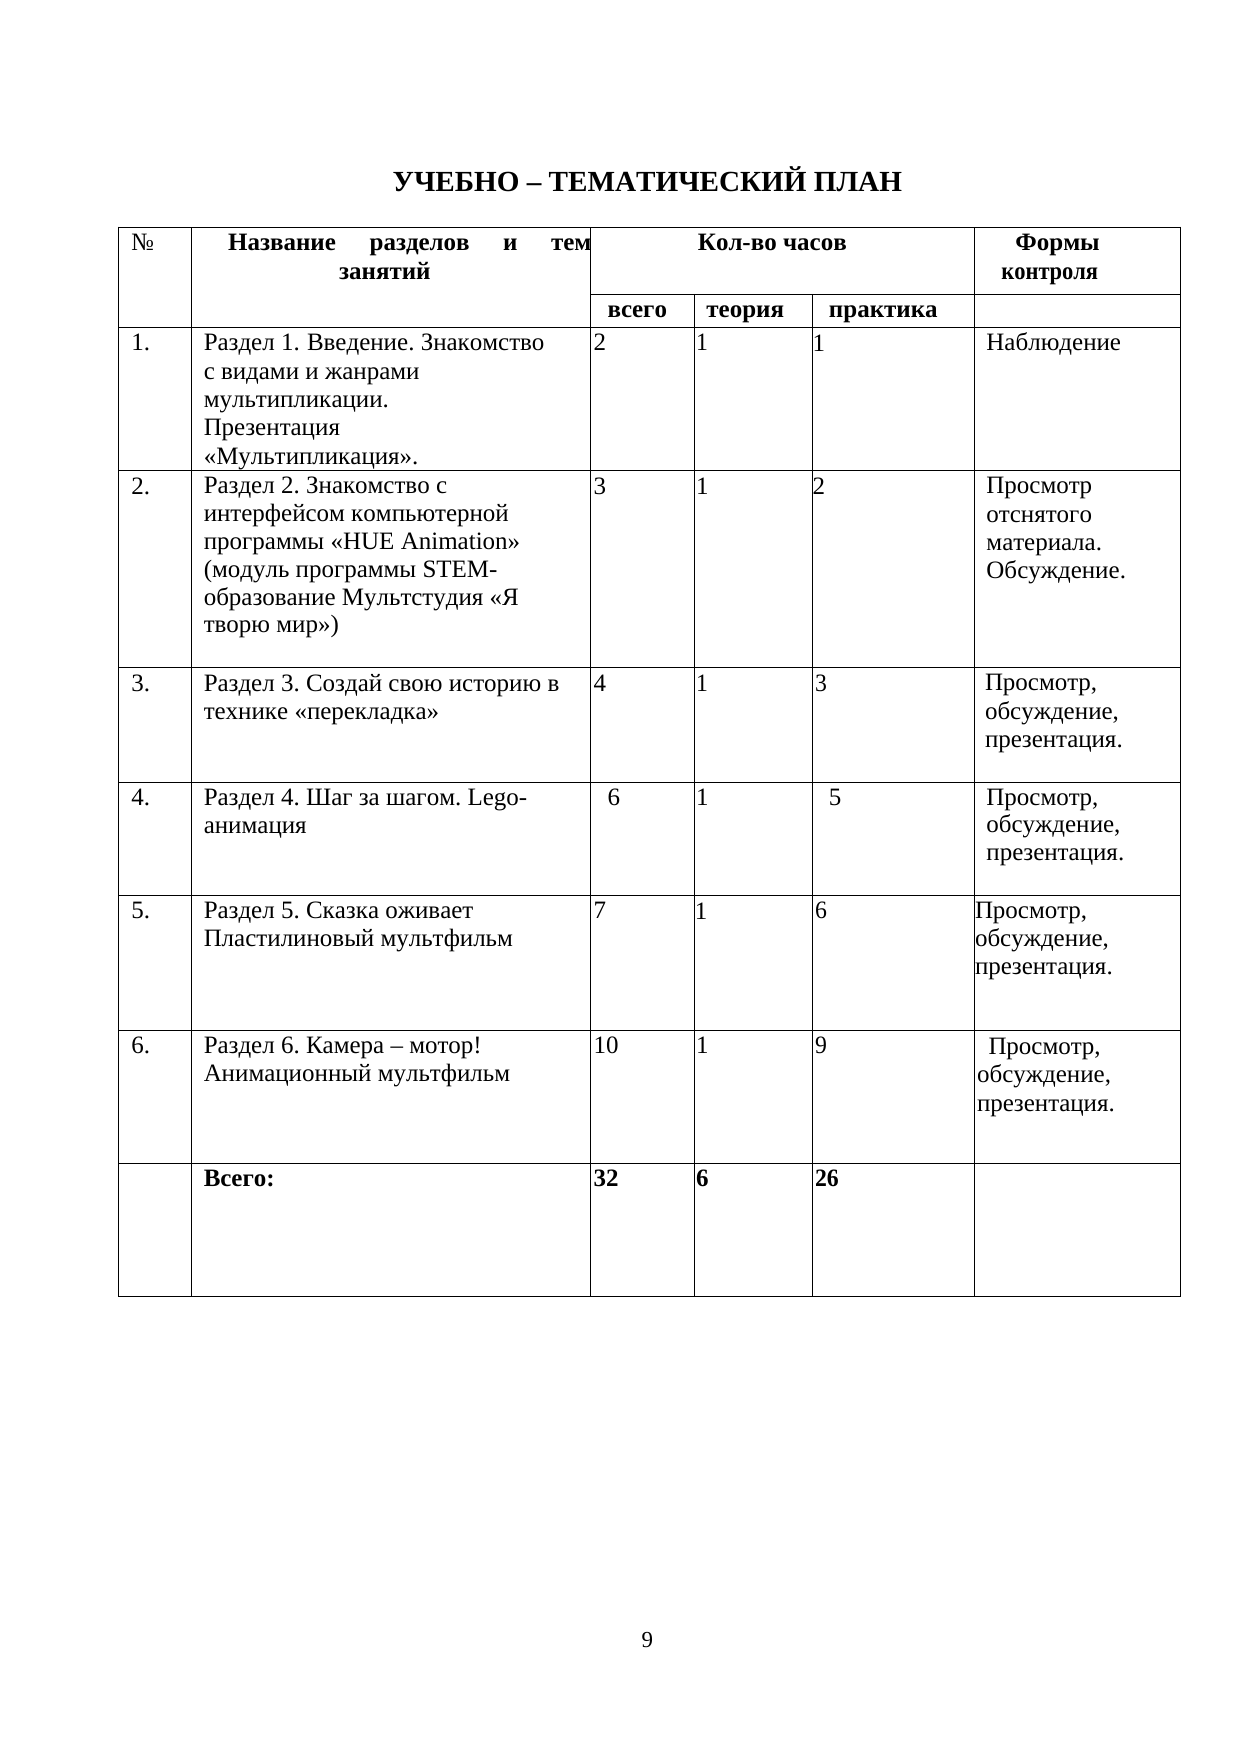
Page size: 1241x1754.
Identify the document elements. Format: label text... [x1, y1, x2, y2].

table_cell Всего: [192, 1164, 590, 1296]
table_cell [975, 295, 1180, 327]
table_cell 1 [695, 668, 812, 782]
table_cell 6 [591, 783, 694, 895]
table_cell 2. [119, 471, 191, 667]
table_cell 10 [591, 1031, 694, 1163]
table_cell 6 [695, 1164, 812, 1296]
table_cell 26 [813, 1164, 974, 1296]
table_cell Наблюдение [975, 328, 1180, 470]
table_cell 7 [591, 896, 694, 1030]
table_cell [975, 1164, 1180, 1296]
table_cell 1 [695, 896, 812, 1030]
table_cell 4 [591, 668, 694, 782]
table_cell 6 [813, 896, 974, 1030]
table_cell Раздел 4. Шаг за шагом. Lego-анимация [192, 783, 590, 895]
table_cell 1 [695, 471, 812, 667]
table_cell 4. [119, 783, 191, 895]
table_cell [119, 1164, 191, 1296]
table_cell Просмотр, обсуждение, презентация. [975, 1031, 1180, 1163]
table_cell 1 [695, 783, 812, 895]
table_header № [119, 228, 191, 327]
table_cell Просмотр, обсуждение, презентация. [975, 668, 1180, 782]
table_cell 1. [119, 328, 191, 470]
table_header Кол-во часов [591, 228, 974, 294]
table_cell 9 [813, 1031, 974, 1163]
table_cell 6. [119, 1031, 191, 1163]
table_cell теория [695, 295, 812, 327]
table_cell 1 [695, 1031, 812, 1163]
table_cell Просмотр отснятого материала. Обсуждение. [975, 471, 1180, 667]
table_cell 5. [119, 896, 191, 1030]
table_cell 3 [813, 668, 974, 782]
table_cell 2 [591, 328, 694, 470]
table_cell Раздел 2. Знакомство с интерфейсом компьютерной программы «HUE Animation» (модуль программы STEM-образование Мультстудия «Я творю мир») [192, 471, 590, 667]
table_cell Раздел 5. Сказка оживает Пластилиновый мультфильм [192, 896, 590, 1030]
table_cell 5 [813, 783, 974, 895]
table_cell практика [813, 295, 974, 327]
table_cell Раздел 3. Создай свою историю в технике «перекладка» [192, 668, 590, 782]
table_cell 1 [813, 328, 974, 470]
table_cell Просмотр, обсуждение, презентация. [975, 896, 1180, 1030]
table_cell 32 [591, 1164, 694, 1296]
table_cell Раздел 1. Введение. Знакомство с видами и жанрами мультипликации. Презентация «Мультипликация». [192, 328, 590, 470]
table_header Название разделов и тем занятий [192, 228, 590, 327]
table_cell 3. [119, 668, 191, 782]
text УЧЕБНО – ТЕМАТИЧЕСКИЙ ПЛАН [87, 164, 1207, 198]
table_header Формы контроля [975, 228, 1180, 294]
table_cell 3 [591, 471, 694, 667]
table_cell 2 [813, 471, 974, 667]
table_cell Раздел 6. Камера – мотор! Анимационный мультфильм [192, 1031, 590, 1163]
table_cell всего [591, 295, 694, 327]
table_cell Просмотр, обсуждение, презентация. [975, 783, 1180, 895]
table_cell 1 [695, 328, 812, 470]
